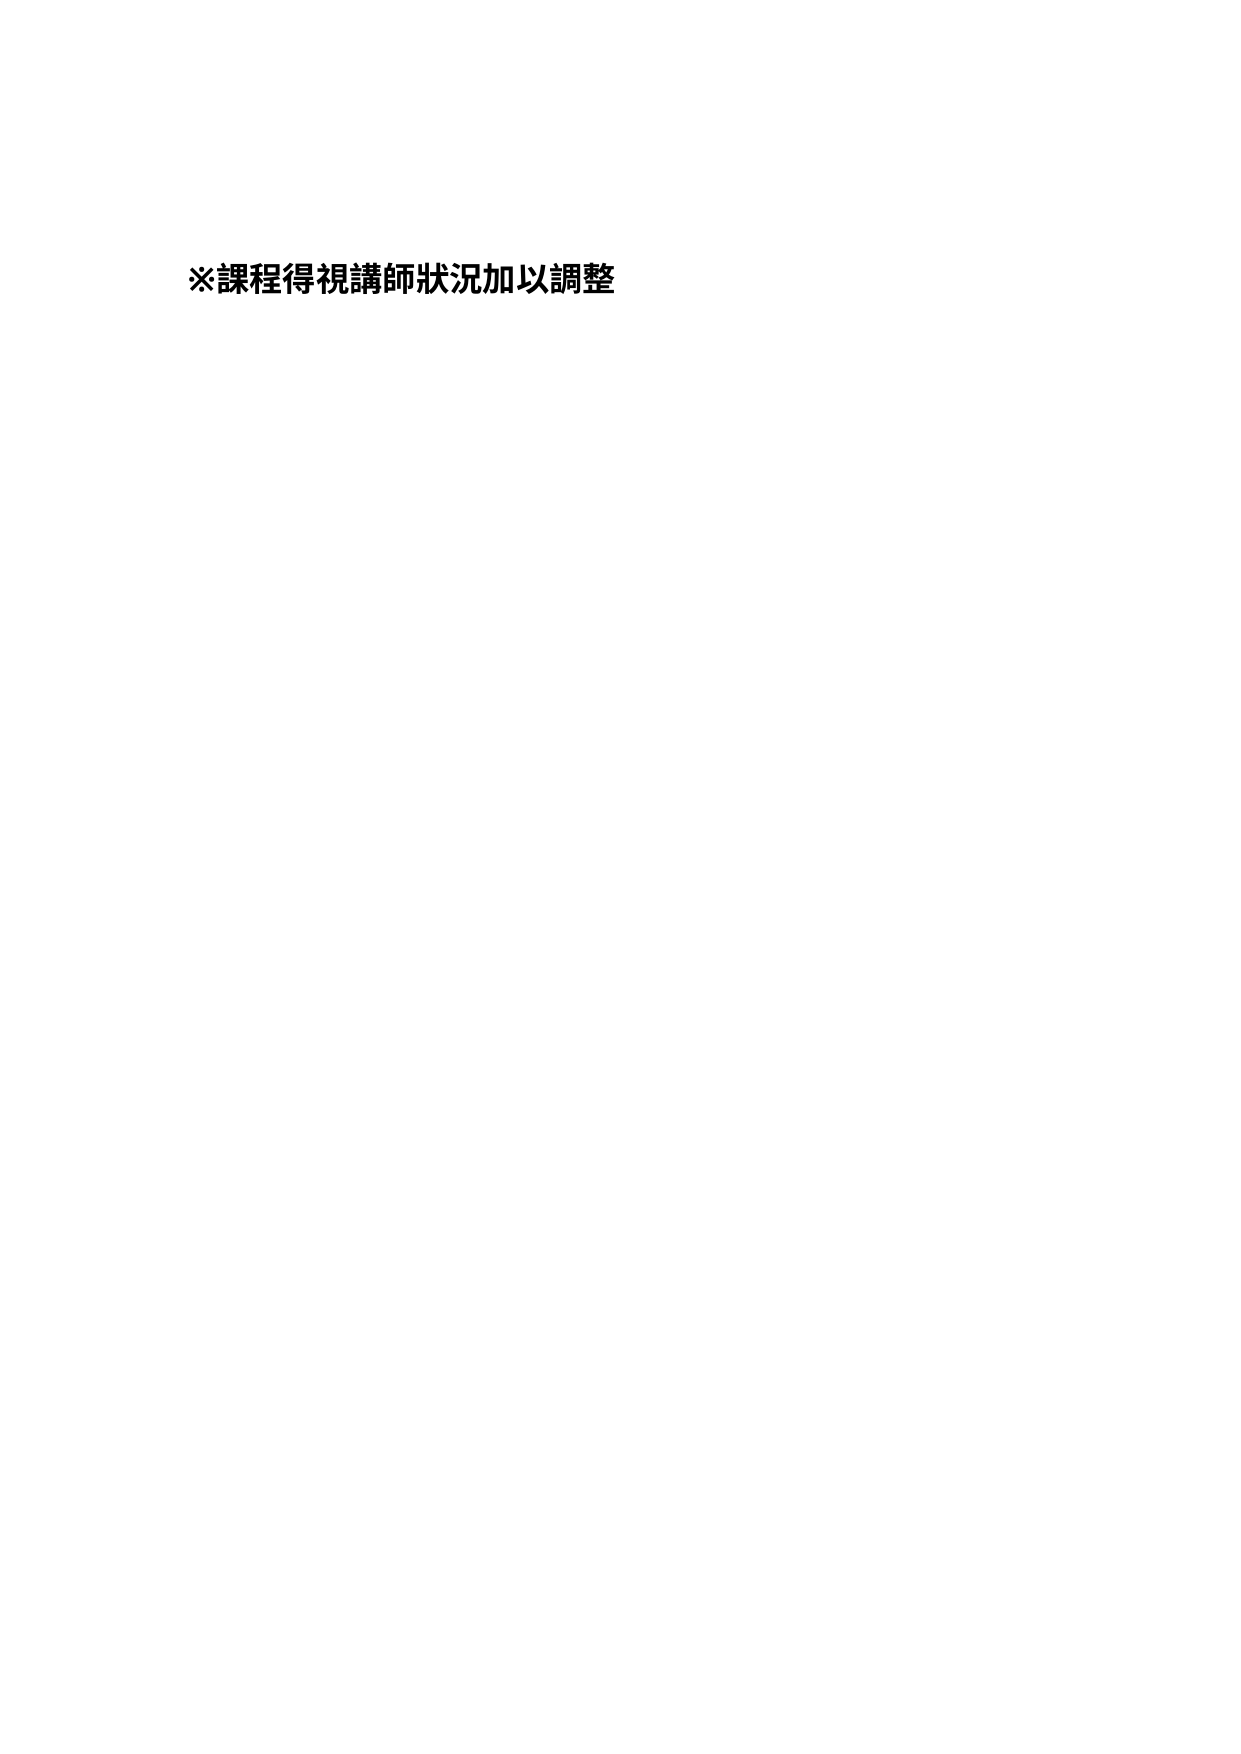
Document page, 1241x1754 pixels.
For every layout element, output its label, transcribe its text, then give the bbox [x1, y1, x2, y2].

text ※課程得視講師狀況加以調整 [187, 239, 1053, 314]
